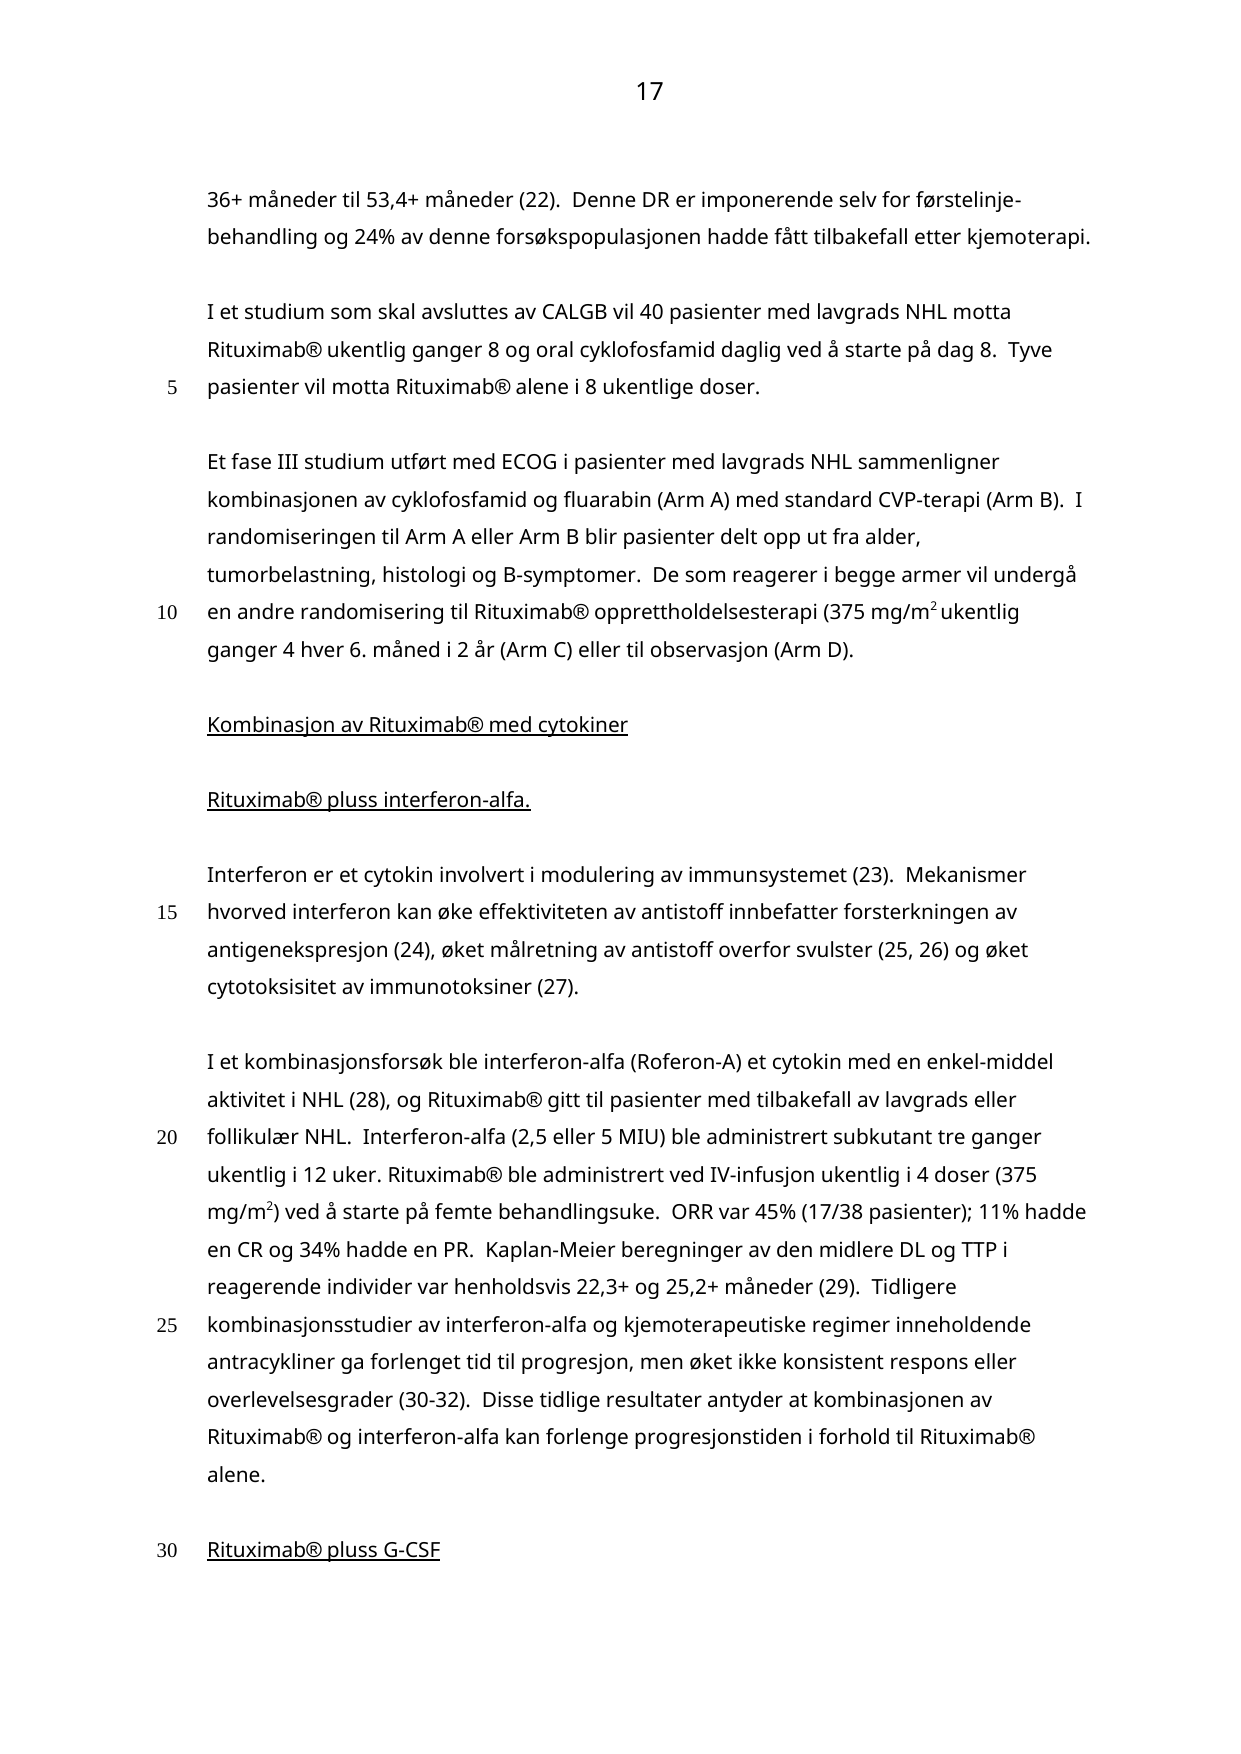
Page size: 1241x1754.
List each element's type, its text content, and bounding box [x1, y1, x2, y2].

text Rituximab pluss interferon-alfa. [207, 777, 1092, 815]
text I et kombinasjonsforsøk ble interferon-alfa (Roferon-A) et cytokin med en enkel-middel aktivitet i NHL (28), og Rituximab gitt til pasienter med tilbakefall av lavgrads eller follikulær NHL. Interferon-alfa (2,5 eller 5 MIU) ble administrert subkutant tre ganger ukentlig i 12 uker. Rituximab ble administrert ved IV-infusjon ukentlig i 4 doser (375 mg/m2) ved å starte på femte behandlingsuke. ORR var 45% (17/38 pasienter); 11% hadde en CR og 34% hadde en PR. Kaplan-Meier beregninger av den midlere DL og TTP i reagerende individer var henholdsvis 22,3+ og 25,2+ måneder (29). Tidligere kombinasjonsstudier av interferon-alfa og kjemoterapeutiske regimer inneholdende antracykliner ga forlenget tid til progresjon, men øket ikke konsistent respons eller overlevelsesgrader (30-32). Disse tidlige resultater antyder at kombinasjonen av Rituximab og interferon-alfa kan forlenge progresjonstiden i forhold til Rituximab alene. [207, 1040, 1092, 1490]
text Interferon er et cytokin involvert i modulering av immunsystemet (23). Mekanismer hvorved interferon kan øke effektiviteten av antistoff innbefatter forsterkningen av antigenekspresjon (24), øket målretning av antistoff overfor svulster (25, 26) og øket cytotoksisitet av immunotoksiner (27). [207, 852, 1092, 1002]
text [207, 177, 1092, 252]
text I et studium som skal avsluttes av CALGB vil 40 pasienter med lavgrads NHL motta Rituximab ukentlig ganger 8 og oral cyklofosfamid daglig ved å starte på dag 8. Tyve pasienter vil motta Rituximab alene i 8 ukentlige doser. [207, 290, 1092, 402]
subtitle Kombinasjon av Rituximab med cytokiner [207, 702, 1092, 740]
text Rituximab pluss G-CSF [207, 1527, 1092, 1565]
text Et fase III studium utført med ECOG i pasienter med lavgrads NHL sammenligner kombinasjonen av cyklofosfamid og fluarabin (Arm A) med standard CVP-terapi (Arm B). I randomiseringen til Arm A eller Arm B blir pasienter delt opp ut fra alder, tumorbelastning, histologi og B-symptomer. De som reagerer i begge armer vil undergå en andre randomisering til Rituximab opprettholdelsesterapi (375 mg/m2 ukentlig ganger 4 hver 6. måned i 2 år (Arm C) eller til observasjon (Arm D). [207, 440, 1092, 665]
